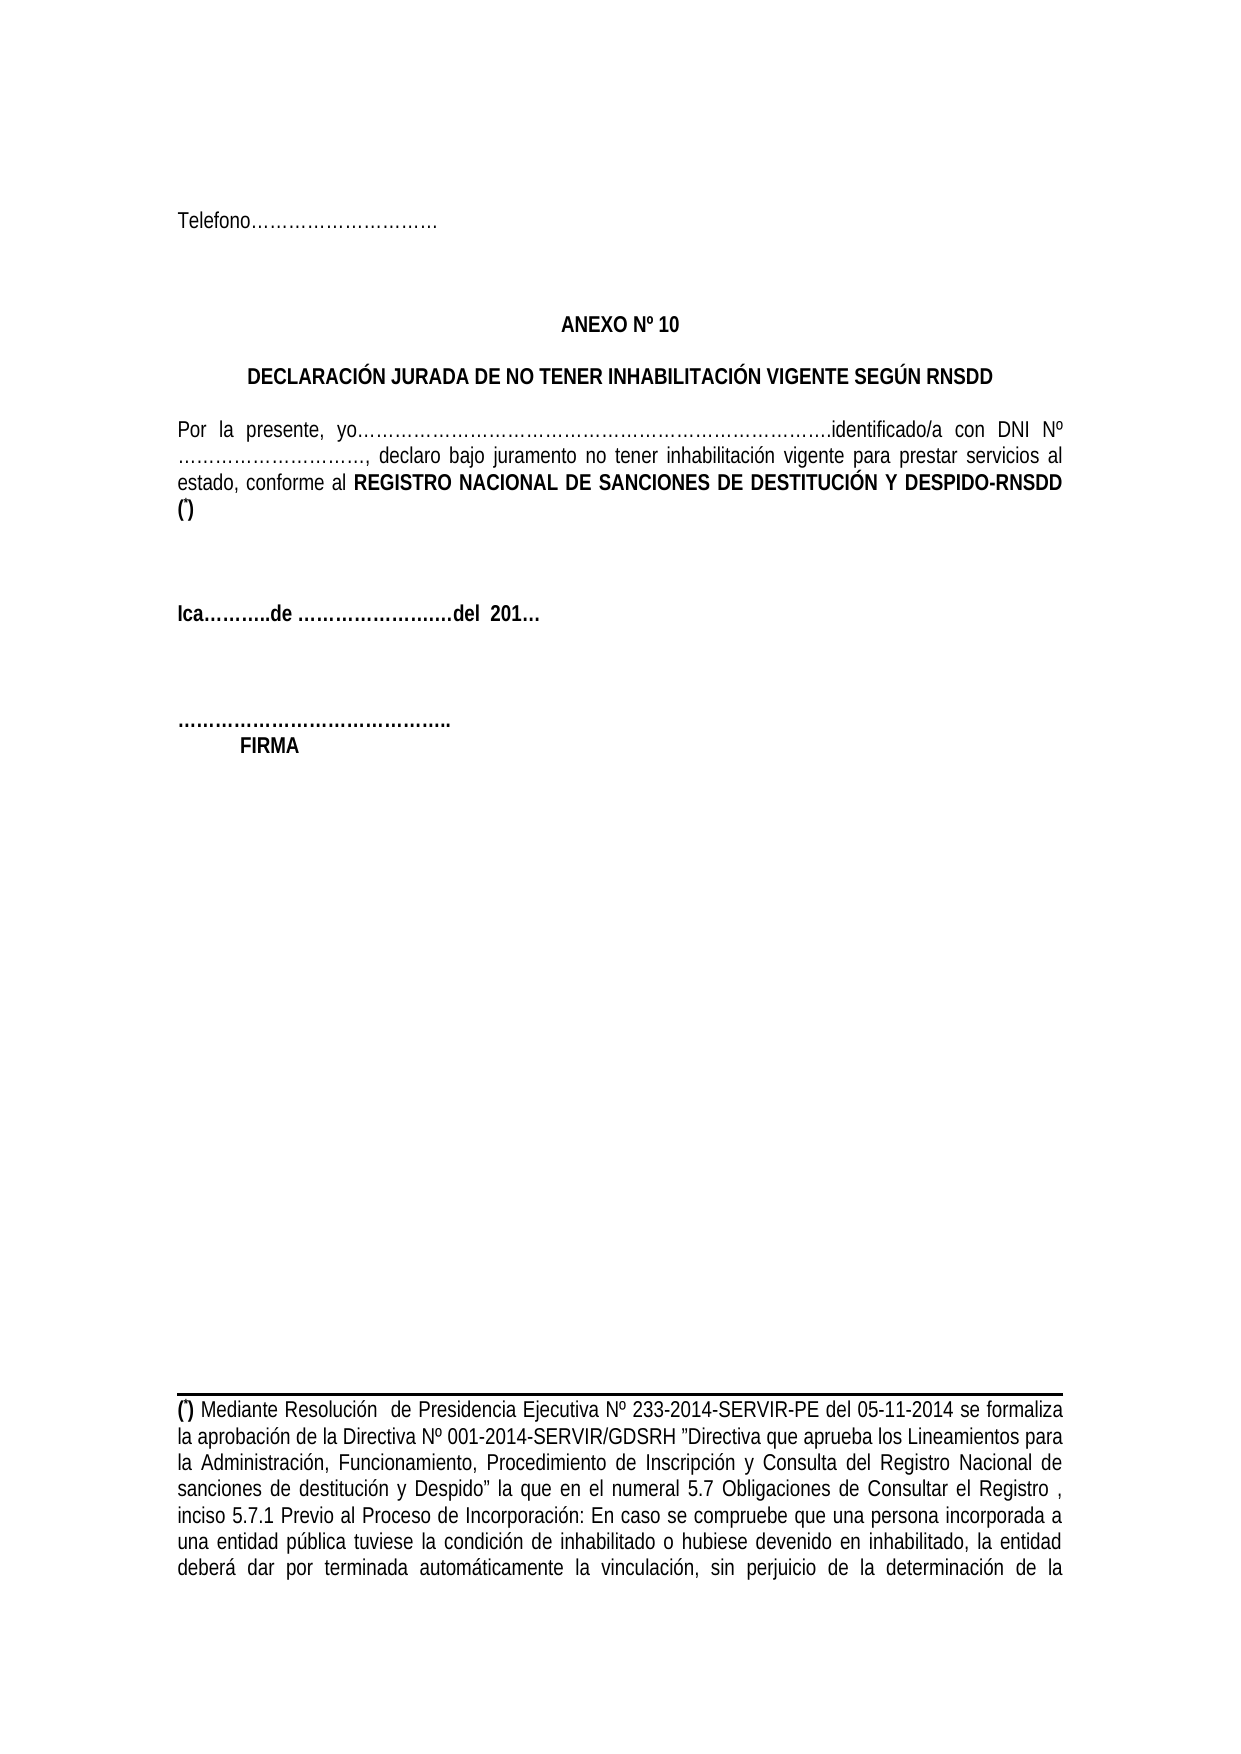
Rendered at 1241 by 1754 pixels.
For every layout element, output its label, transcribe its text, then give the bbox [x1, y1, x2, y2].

text ANEXO Nº 10 [177, 311, 1063, 337]
text Ica………..de ………………….…del 201… [177, 600, 1063, 627]
text FIRMA [177, 732, 1063, 758]
text …………………………………….. [177, 706, 1063, 732]
text DECLARACIÓN JURADA DE NO TENER INHABILITACIÓN VIGENTE SEGÚN RNSDD [177, 363, 1063, 389]
list Telefono………………………… [177, 207, 1063, 233]
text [177, 1396, 1063, 1581]
text Por la presente, yo………………………………………………………………….identificado/a con DNI Nº …………………………, declaro bajo juramento no tener inhabilitación vigente para prestar servicios al estado, conforme al REGISTRO NACIONAL DE SANCIONES DE DESTITUCIÓN Y DESPIDO-RNSDD (*) [177, 416, 1063, 521]
